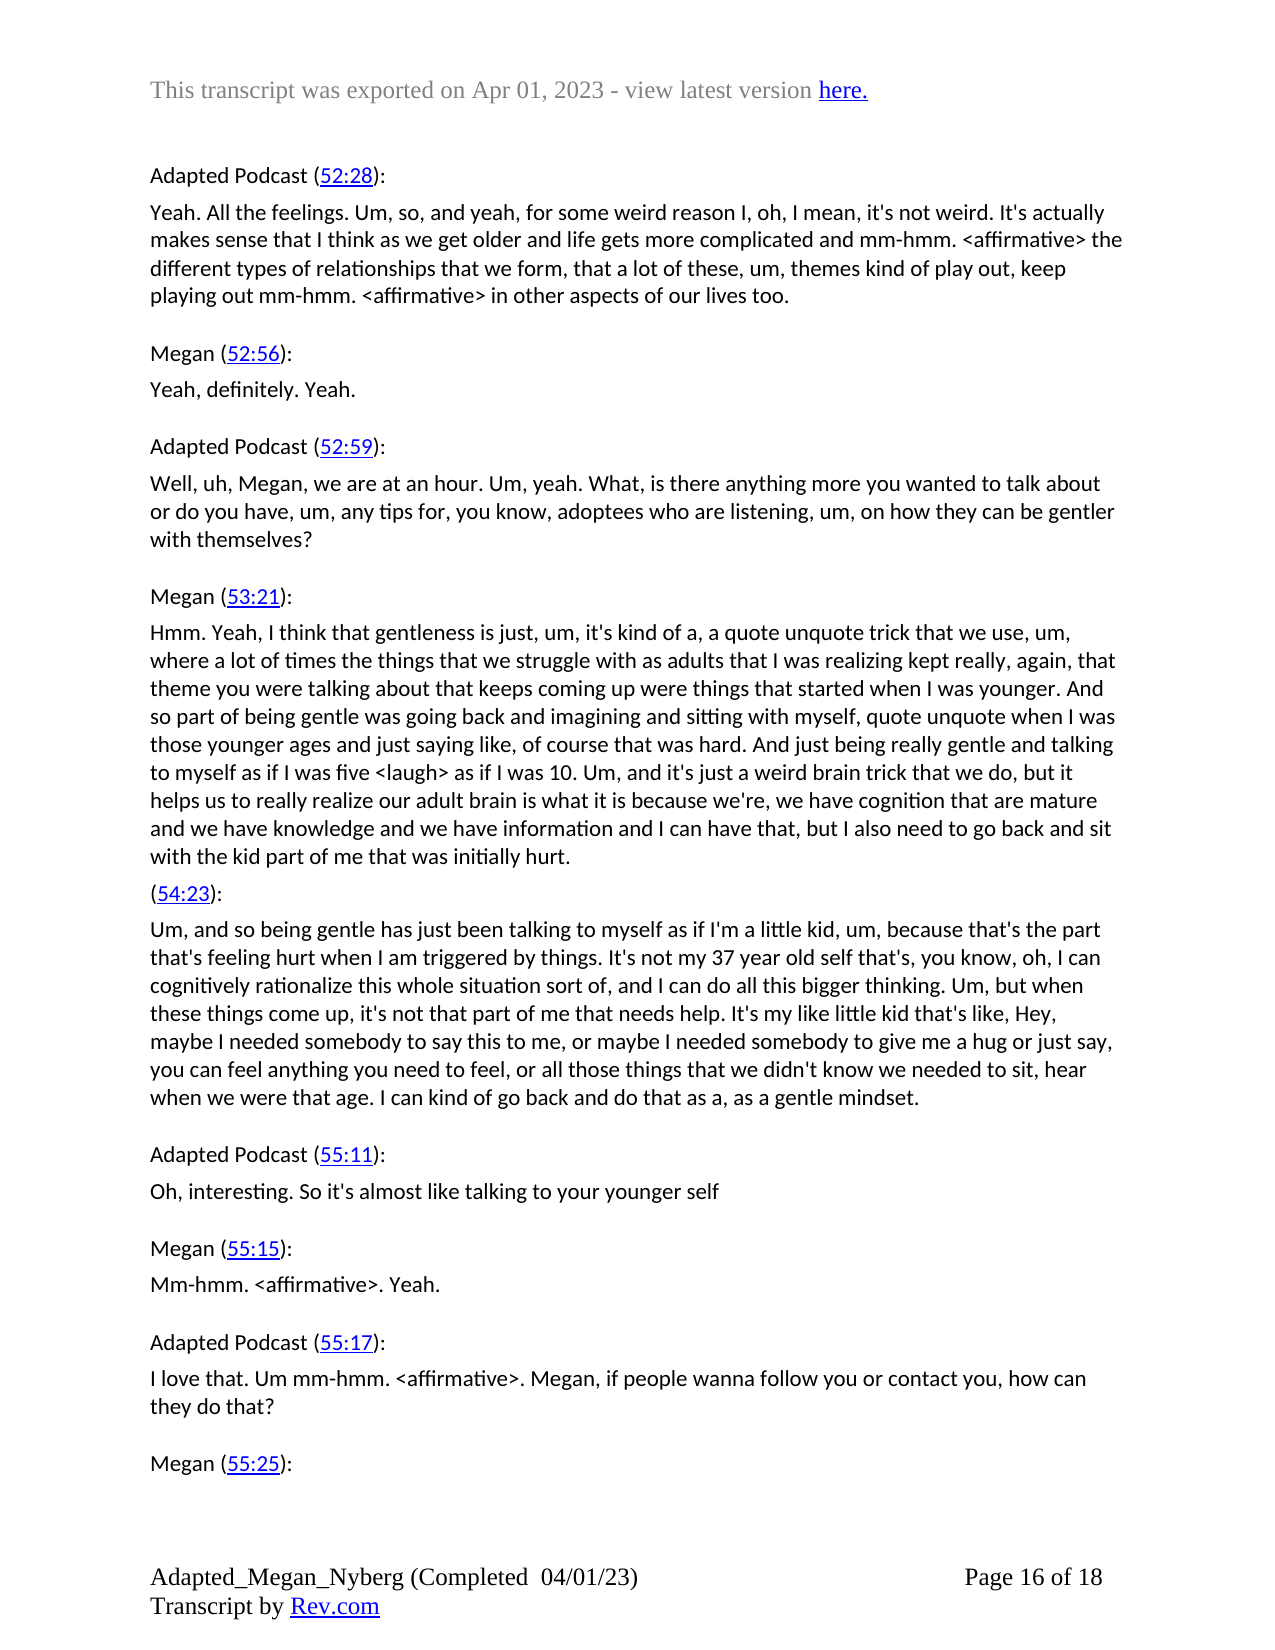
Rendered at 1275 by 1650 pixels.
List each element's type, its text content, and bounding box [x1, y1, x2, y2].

text Megan (55:25): [150, 1449, 1125, 1477]
text Mm-hmm. <affirmative>. Yeah. [150, 1270, 1125, 1298]
text Yeah. All the feelings. Um, so, and yeah, for some weird reason I, oh, I mean, it's not weird. It's actually makes sense that I think as we get older and life gets more complicated and mm-hmm. <affirmative> the different types of relationships that we form, that a lot of these, um, themes kind of play out, keep playing out mm-hmm. <affirmative> in other aspects of our lives too. [150, 198, 1125, 310]
text Well, uh, Megan, we are at an hour. Um, yeah. What, is there anything more you wanted to talk about or do you have, um, any tips for, you know, adoptees who are listening, um, on how they can be gentler with themselves? [150, 469, 1125, 553]
text Um, and so being gentle has just been talking to myself as if I'm a little kid, um, because that's the part that's feeling hurt when I am triggered by things. It's not my 37 year old self that's, you know, oh, I can cognitively rationalize this whole situation sort of, and I can do all this bigger thinking. Um, but when these things come up, it's not that part of me that needs help. It's my like little kid that's like, Hey, maybe I needed somebody to say this to me, or maybe I needed somebody to give me a hug or just say, you can feel anything you need to feel, or all those things that we didn't know we needed to sit, hear when we were that age. I can kind of go back and do that as a, as a gentle mindset. [150, 915, 1125, 1111]
text Adapted Podcast (55:11): [150, 1141, 1125, 1168]
text Adapted Podcast (52:28): [150, 161, 1125, 189]
text Adapted Podcast (55:17): [150, 1328, 1125, 1356]
text Megan (52:56): [150, 339, 1125, 367]
text Adapted Podcast (52:59): [150, 432, 1125, 460]
text Megan (55:15): [150, 1234, 1125, 1262]
text Megan (53:21): [150, 582, 1125, 610]
text Oh, interesting. So it's almost like talking to your younger self [150, 1177, 1125, 1205]
text Hmm. Yeah, I think that gentleness is just, um, it's kind of a, a quote unquote trick that we use, um, where a lot of times the things that we struggle with as adults that I was realizing kept really, again, that theme you were talking about that keeps coming up were things that started when I was younger. And so part of being gentle was going back and imagining and sitting with myself, quote unquote when I was those younger ages and just saying like, of course that was hard. And just being really gentle and talking to myself as if I was five <laugh> as if I was 10. Um, and it's just a weird brain trick that we do, but it helps us to really realize our adult brain is what it is because we're, we have cognition that are mature and we have knowledge and we have information and I can have that, but I also need to go back and sit with the kid part of me that was initially hurt. [150, 618, 1125, 871]
text (54:23): [150, 879, 1125, 907]
text Yeah, definitely. Yeah. [150, 375, 1125, 403]
text I love that. Um mm-hmm. <affirmative>. Megan, if people wanna follow you or contact you, how can they do that? [150, 1364, 1125, 1420]
